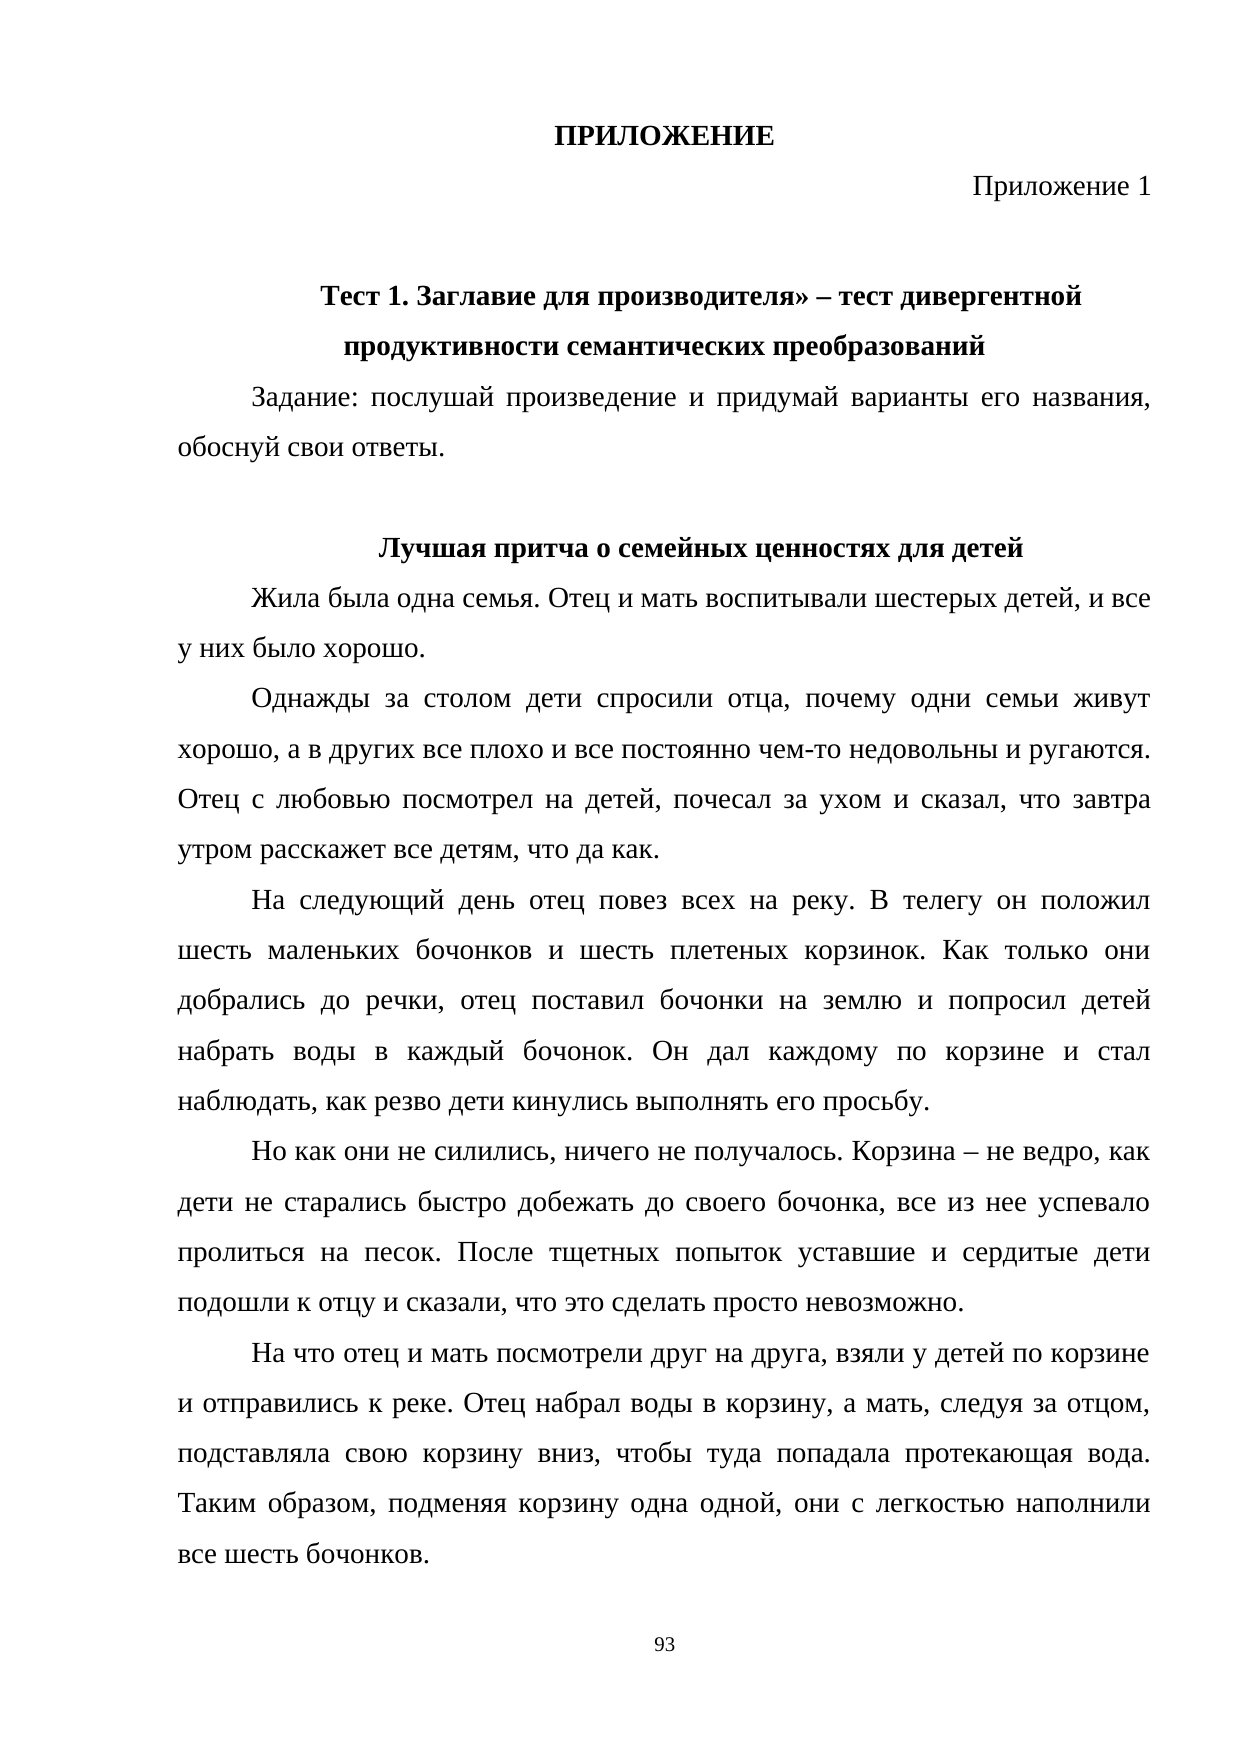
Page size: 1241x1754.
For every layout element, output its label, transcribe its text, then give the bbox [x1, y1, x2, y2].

text Тест 1. Заглавие для производителя» – тест дивергентной продуктивности семантических преобразований [177, 278, 1152, 362]
text Жила была одна семья. Отец и мать воспитывали шестерых детей, и все у них было хорошо. [177, 580, 1152, 664]
text На что отец и мать посмотрели друг на друга, взяли у детей по корзине и отправились к реке. Отец набрал воды в корзину, а мать, следуя за отцом, подставляла свою корзину вниз, чтобы туда попадала протекающая вода. Таким образом, подменяя корзину одна одной, они с легкостью наполнили все шесть бочонков. [177, 1335, 1152, 1569]
text На следующий день отец повез всех на реку. В телегу он положил шесть маленьких бочонков и шесть плетеных корзинок. Как только они добрались до речки, отец поставил бочонки на землю и попросил детей набрать воды в каждый бочонок. Он дал каждому по корзине и стал наблюдать, как резво дети кинулись выполнять его просьбу. [177, 882, 1152, 1117]
text Задание: послушай произведение и придумай варианты его названия, обоснуй свои ответы. [177, 379, 1152, 463]
subtitle ПРИЛОЖЕНИЕ [177, 118, 1152, 152]
text Однажды за столом дети спросили отца, почему одни семьи живут хорошо, а в других все плохо и все постоянно чем-то недовольны и ругаются. Отец с любовью посмотрел на детей, почесал за ухом и сказал, что завтра утром расскажет все детям, что да как. [177, 681, 1152, 865]
text Но как они не силились, ничего не получалось. Корзина – не ведро, как дети не старались быстро добежать до своего бочонка, все из нее успевало пролиться на песок. После тщетных попыток уставшие и сердитые дети подошли к отцу и сказали, что это сделать просто невозможно. [177, 1133, 1152, 1318]
text Лучшая притча о семейных ценностях для детей [177, 530, 1152, 563]
text Приложение 1 [177, 168, 1152, 202]
